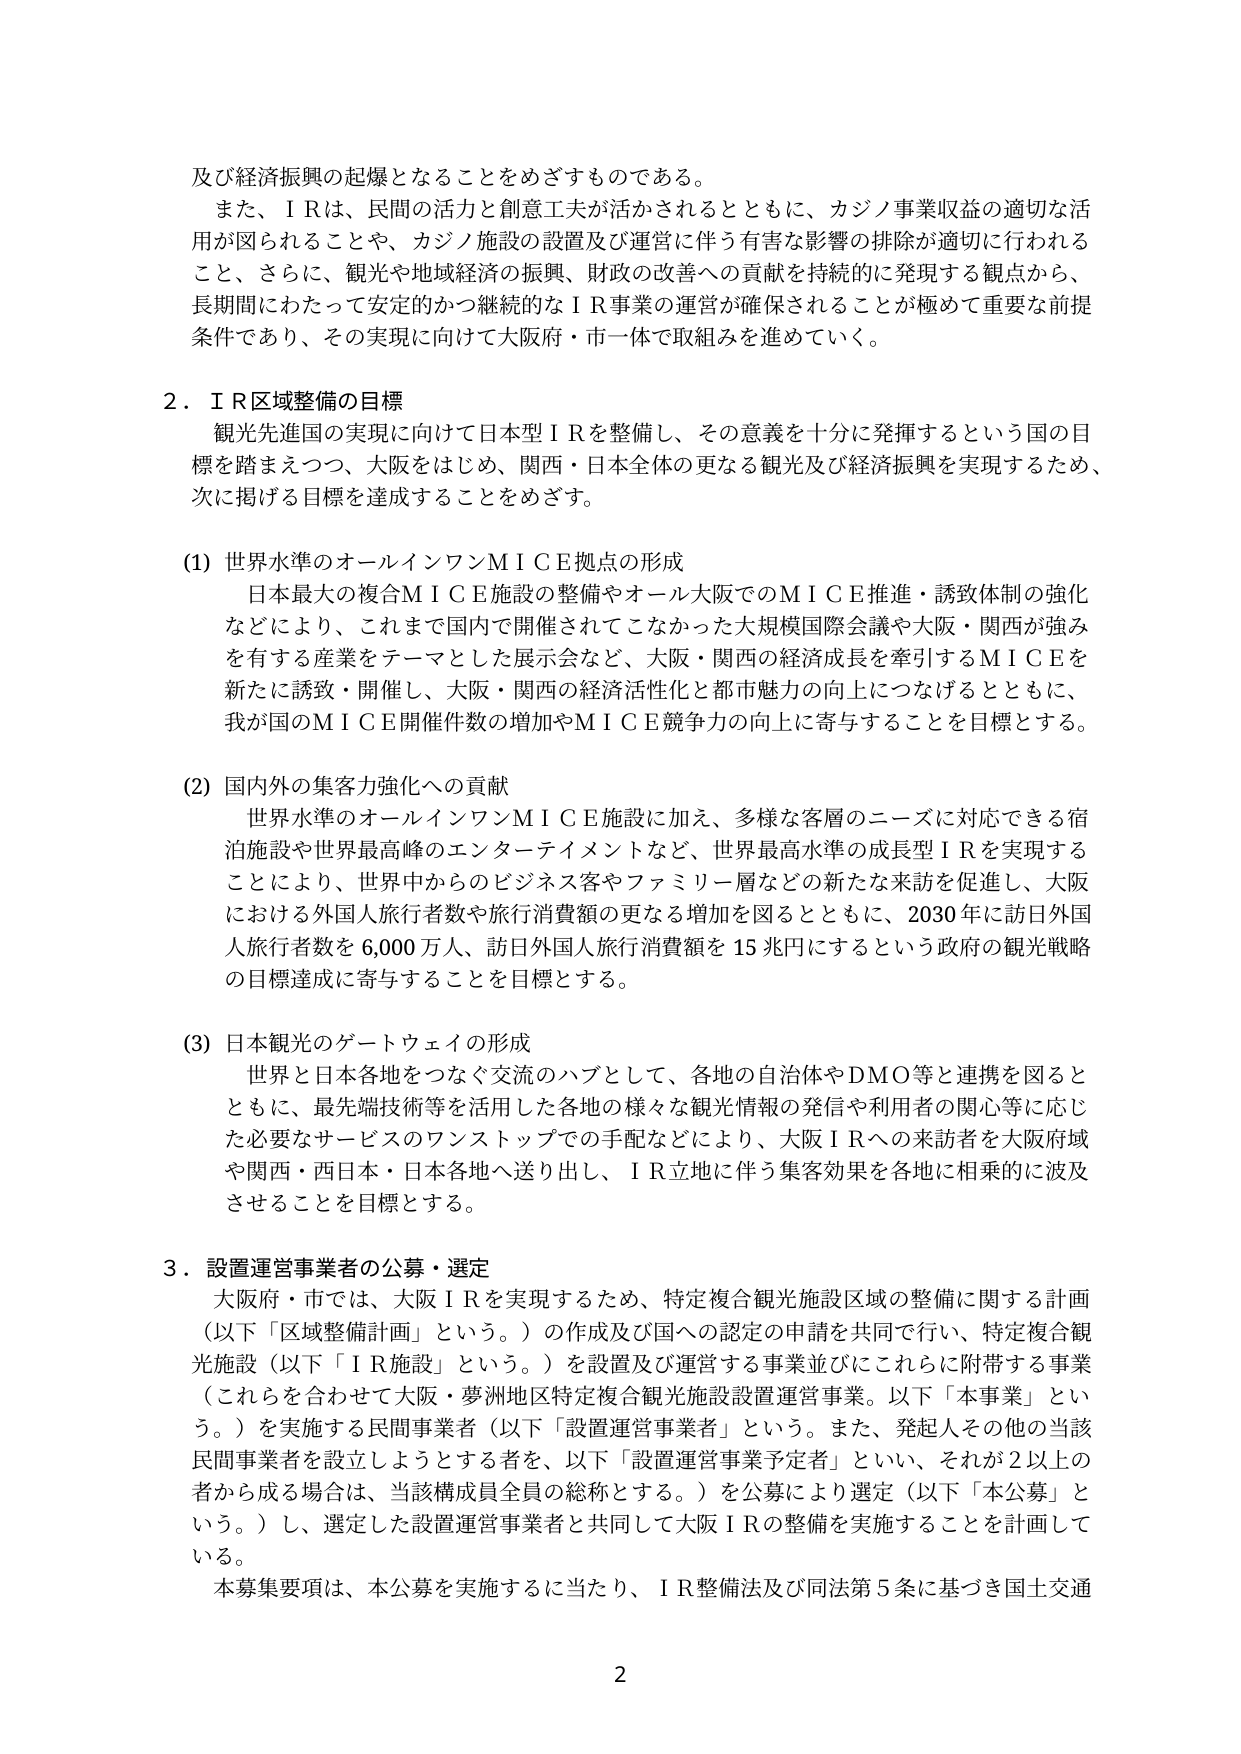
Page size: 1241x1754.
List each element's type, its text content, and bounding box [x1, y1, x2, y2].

text 観光先進国の実現に向けて日本型ＩＲを整備し、その意義を十分に発揮するという国の目標を踏まえつつ、大阪をはじめ、関西・日本全体の更なる観光及び経済振興を実現するため、次に掲げる目標を達成することをめざす。 [191, 416, 1092, 512]
list 日本観光のゲートウェイの形成 [183, 1026, 1092, 1058]
list 国内外の集客力強化への貢献 [183, 769, 1092, 801]
text 世界と日本各地をつなぐ交流のハブとして、各地の自治体やＤＭＯ等と連携を図るとともに、最先端技術等を活用した各地の様々な観光情報の発信や利用者の関心等に応じた必要なサービスのワンストップでの手配などにより、大阪ＩＲへの来訪者を大阪府域や関西・西日本・日本各地へ送り出し、ＩＲ立地に伴う集客効果を各地に相乗的に波及させることを目標とする。 [224, 1058, 1092, 1218]
text 大阪府・市では、大阪ＩＲを実現するため、特定複合観光施設区域の整備に関する計画（以下「区域整備計画」という。）の作成及び国への認定の申請を共同で行い、特定複合観光施設（以下「ＩＲ施設」という。）を設置及び運営する事業並びにこれらに附帯する事業（これらを合わせて大阪・夢洲地区特定複合観光施設設置運営事業。以下「本事業」という。）を実施する民間事業者（以下「設置運営事業者」という。また、発起人その他の当該民間事業者を設立しようとする者を、以下「設置運営事業予定者」といい、それが２以上の者から成る場合は、当該構成員全員の総称とする。）を公募により選定（以下「本公募」という。）し、選定した設置運営事業者と共同して大阪ＩＲの整備を実施することを計画している。 [191, 1282, 1092, 1571]
text また、ＩＲは、民間の活力と創意工夫が活かされるとともに、カジノ事業収益の適切な活用が図られることや、カジノ施設の設置及び運営に伴う有害な影響の排除が適切に行われること、さらに、観光や地域経済の振興、財政の改善への貢献を持続的に発現する観点から、長期間にわたって安定的かつ継続的なＩＲ事業の運営が確保されることが極めて重要な前提条件であり、その実現に向けて大阪府・市一体で取組みを進めていく。 [191, 192, 1092, 352]
text 世界水準のオールインワンＭＩＣＥ施設に加え、多様な客層のニーズに対応できる宿泊施設や世界最高峰のエンターテイメントなど、世界最高水準の成長型ＩＲを実現することにより、世界中からのビジネス客やファミリー層などの新たな来訪を促進し、大阪における外国人旅行者数や旅行消費額の更なる増加を図るとともに、2030年に訪日外国人旅行者数を6,000万人、訪日外国人旅行消費額を15兆円にするという政府の観光戦略の目標達成に寄与することを目標とする。 [224, 801, 1092, 994]
list 世界水準のオールインワンＭＩＣＥ拠点の形成 [183, 544, 1092, 577]
subtitle ＩＲ区域整備の目標 [159, 384, 1092, 416]
subtitle 設置運営事業者の公募・選定 [159, 1250, 1092, 1282]
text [191, 159, 1092, 192]
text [191, 1571, 1092, 1603]
text 日本最大の複合ＭＩＣＥ施設の整備やオール大阪でのＭＩＣＥ推進・誘致体制の強化などにより、これまで国内で開催されてこなかった大規模国際会議や大阪・関西が強みを有する産業をテーマとした展示会など、大阪・関西の経済成長を牽引するＭＩＣＥを新たに誘致・開催し、大阪・関西の経済活性化と都市魅力の向上につなげるとともに、我が国のＭＩＣＥ開催件数の増加やＭＩＣＥ競争力の向上に寄与することを目標とする。 [224, 577, 1092, 737]
